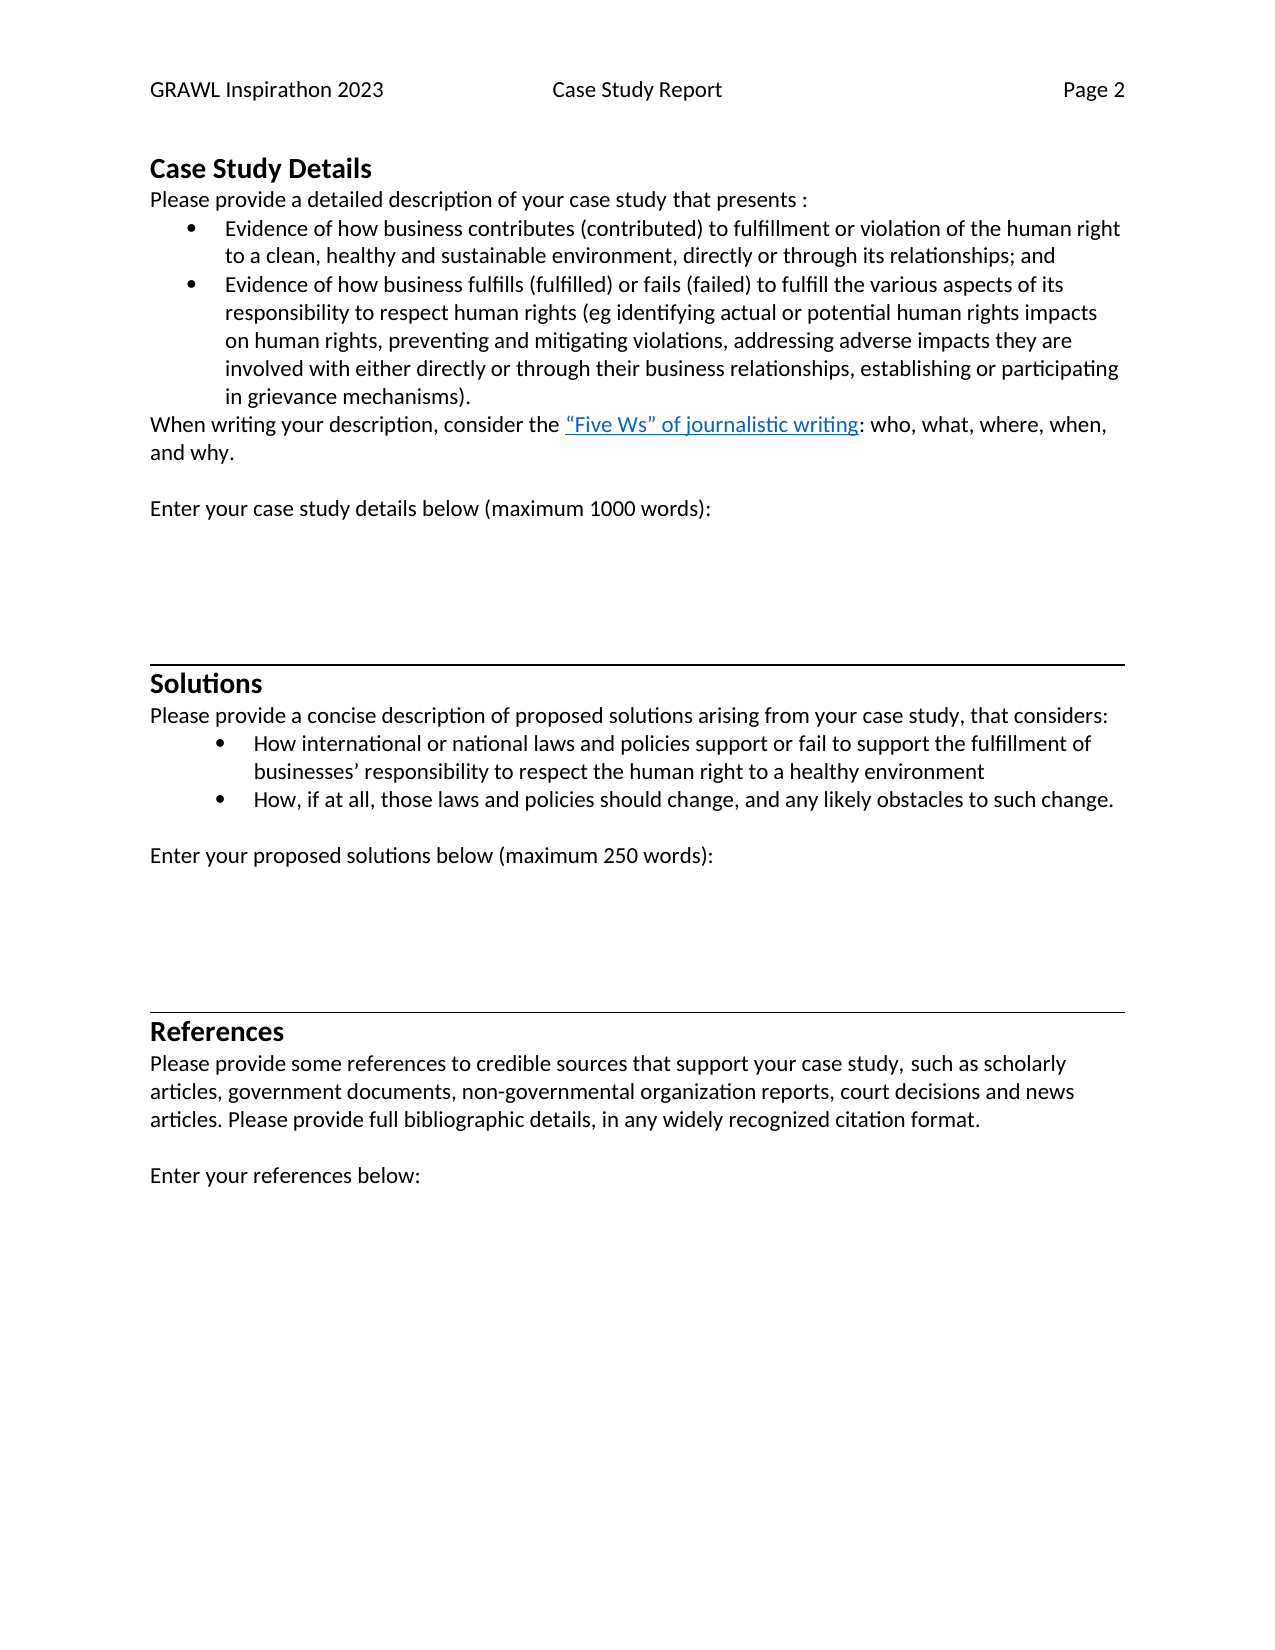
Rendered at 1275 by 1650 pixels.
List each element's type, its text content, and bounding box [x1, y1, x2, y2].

text Enter your references below: [150, 1161, 1125, 1189]
text Enter your proposed solutions below (maximum 250 words): [150, 841, 1125, 869]
text When writing your description, consider the “Five Ws” of journalistic writing: who, what, where, when, and why. [150, 410, 1125, 466]
text Case Study Details [150, 150, 1125, 186]
text Enter your case study details below (maximum 1000 words): [150, 494, 1125, 522]
list How, if at all, those laws and policies should change, and any likely obstacles to such change. [216, 785, 1125, 813]
text Please provide a concise description of proposed solutions arising from your case study, that considers: [150, 701, 1125, 729]
text Please provide a detailed description of your case study that presents : [150, 186, 1125, 214]
text Please provide some references to credible sources that support your case study, such as scholarly articles, government documents, non-governmental organization reports, court decisions and news articles. Please provide full bibliographic details, in any widely recognized citation format. [150, 1049, 1125, 1133]
list Evidence of how business contributes (contributed) to fulfillment or violation of the human right to a clean, healthy and sustainable environment, directly or through its relationships; and [187, 214, 1125, 270]
list Evidence of how business fulfills (fulfilled) or fails (failed) to fulfill the various aspects of its responsibility to respect human rights (eg identifying actual or potential human rights impacts on human rights, preventing and mitigating violations, addressing adverse impacts they are involved with either directly or through their business relationships, establishing or participating in grievance mechanisms). [187, 270, 1125, 410]
text Solutions [150, 666, 1125, 701]
list How international or national laws and policies support or fail to support the fulfillment of businesses’ responsibility to respect the human right to a healthy environment [216, 729, 1125, 785]
text References [150, 1013, 1125, 1049]
